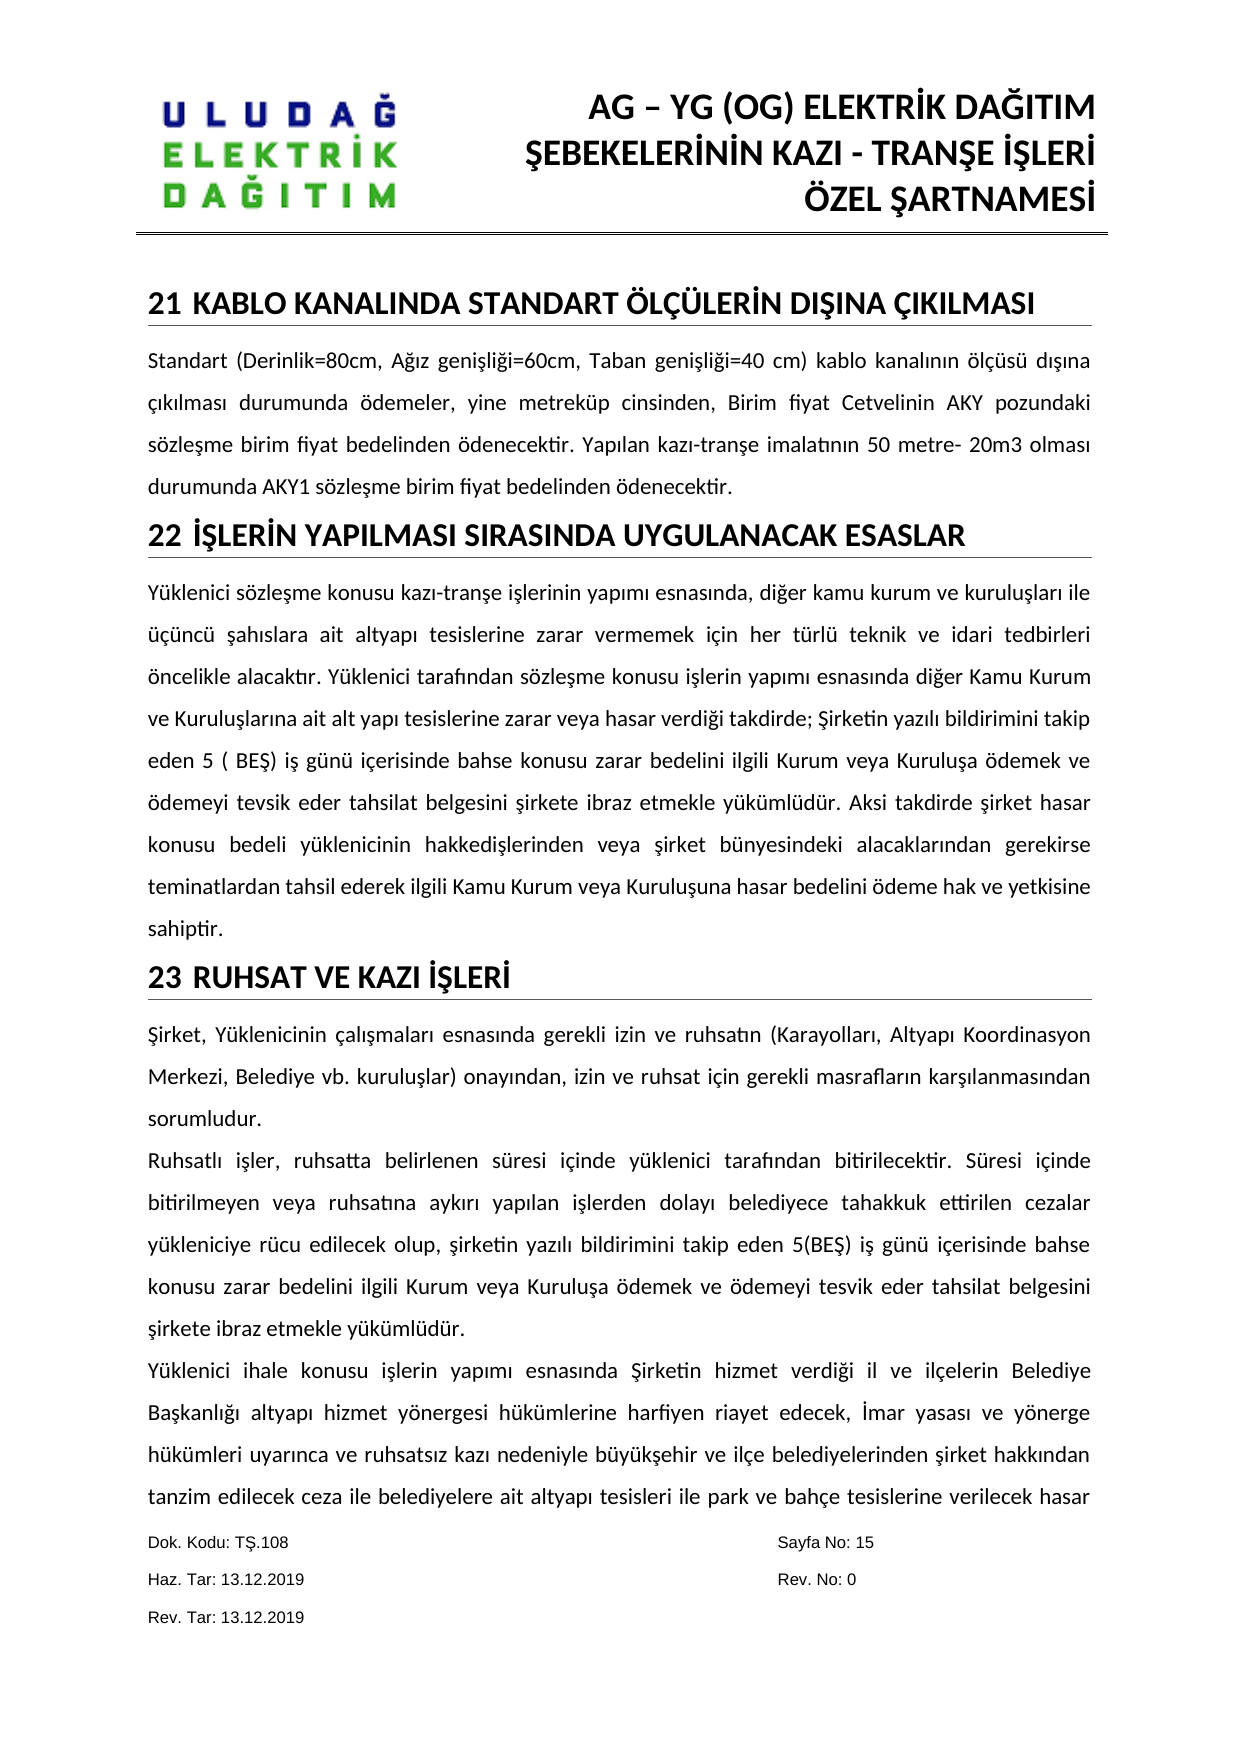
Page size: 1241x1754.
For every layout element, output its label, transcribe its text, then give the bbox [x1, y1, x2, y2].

picture [147, 86, 415, 217]
text Ruhsatlı işler, ruhsatta belirlenen süresi içinde yüklenici tarafından bitirilecektir. Süresi içinde bitirilmeyen veya ruhsatına aykırı yapılan işlerden dolayı belediyece tahakkuk ettirilen cezalar yükleniciye rücu edilecek olup, şirketin yazılı bildirimini takip eden 5(BEŞ) iş günü içerisinde bahse konusu zarar bedelini ilgili Kurum veya Kuruluşa ödemek ve ödemeyi tesvik eder tahsilat belgesini şirkete ibraz etmekle yükümlüdür. [148, 1146, 1092, 1342]
subtitle RUHSAT VE KAZI İŞLERİ [148, 956, 1092, 999]
text Standart (Derinlik=80cm, Ağız genişliği=60cm, Taban genişliği=40 cm) kablo kanalının ölçüsü dışına çıkılması durumunda ödemeler, yine metreküp cinsinden, Birim fiyat Cetvelinin AKY pozundaki sözleşme birim fiyat bedelinden ödenecektir. Yapılan kazı-tranşe imalatının 50 metre- 20m3 olması durumunda AKY1 sözleşme birim fiyat bedelinden ödenecektir. [148, 346, 1092, 500]
text Şirket, Yüklenicinin çalışmaları esnasında gerekli izin ve ruhsatın (Karayolları, Altyapı Koordinasyon Merkezi, Belediye vb. kuruluşlar) onayından, izin ve ruhsat için gerekli masrafların karşılanmasından sorumludur. [148, 1020, 1092, 1132]
subtitle KABLO KANALINDA STANDART ÖLÇÜLERİN DIŞINA ÇIKILMASI [148, 282, 1092, 325]
subtitle İŞLERİN YAPILMASI SIRASINDA UYGULANACAK ESASLAR [148, 514, 1092, 557]
text Yüklenici sözleşme konusu kazı-tranşe işlerinin yapımı esnasında, diğer kamu kurum ve kuruluşları ile üçüncü şahıslara ait altyapı tesislerine zarar vermemek için her türlü teknik ve idari tedbirleri öncelikle alacaktır. Yüklenici tarafından sözleşme konusu işlerin yapımı esnasında diğer Kamu Kurum ve Kuruluşlarına ait alt yapı tesislerine zarar veya hasar verdiği takdirde; Şirketin yazılı bildirimini takip eden 5 ( BEŞ) iş günü içerisinde bahse konusu zarar bedelini ilgili Kurum veya Kuruluşa ödemek ve ödemeyi tevsik eder tahsilat belgesini şirkete ibraz etmekle yükümlüdür. Aksi takdirde şirket hasar konusu bedeli yüklenicinin hakkedişlerinden veya şirket bünyesindeki alacaklarından gerekirse teminatlardan tahsil ederek ilgili Kamu Kurum veya Kuruluşuna hasar bedelini ödeme hak ve yetkisine sahiptir. [148, 578, 1092, 942]
